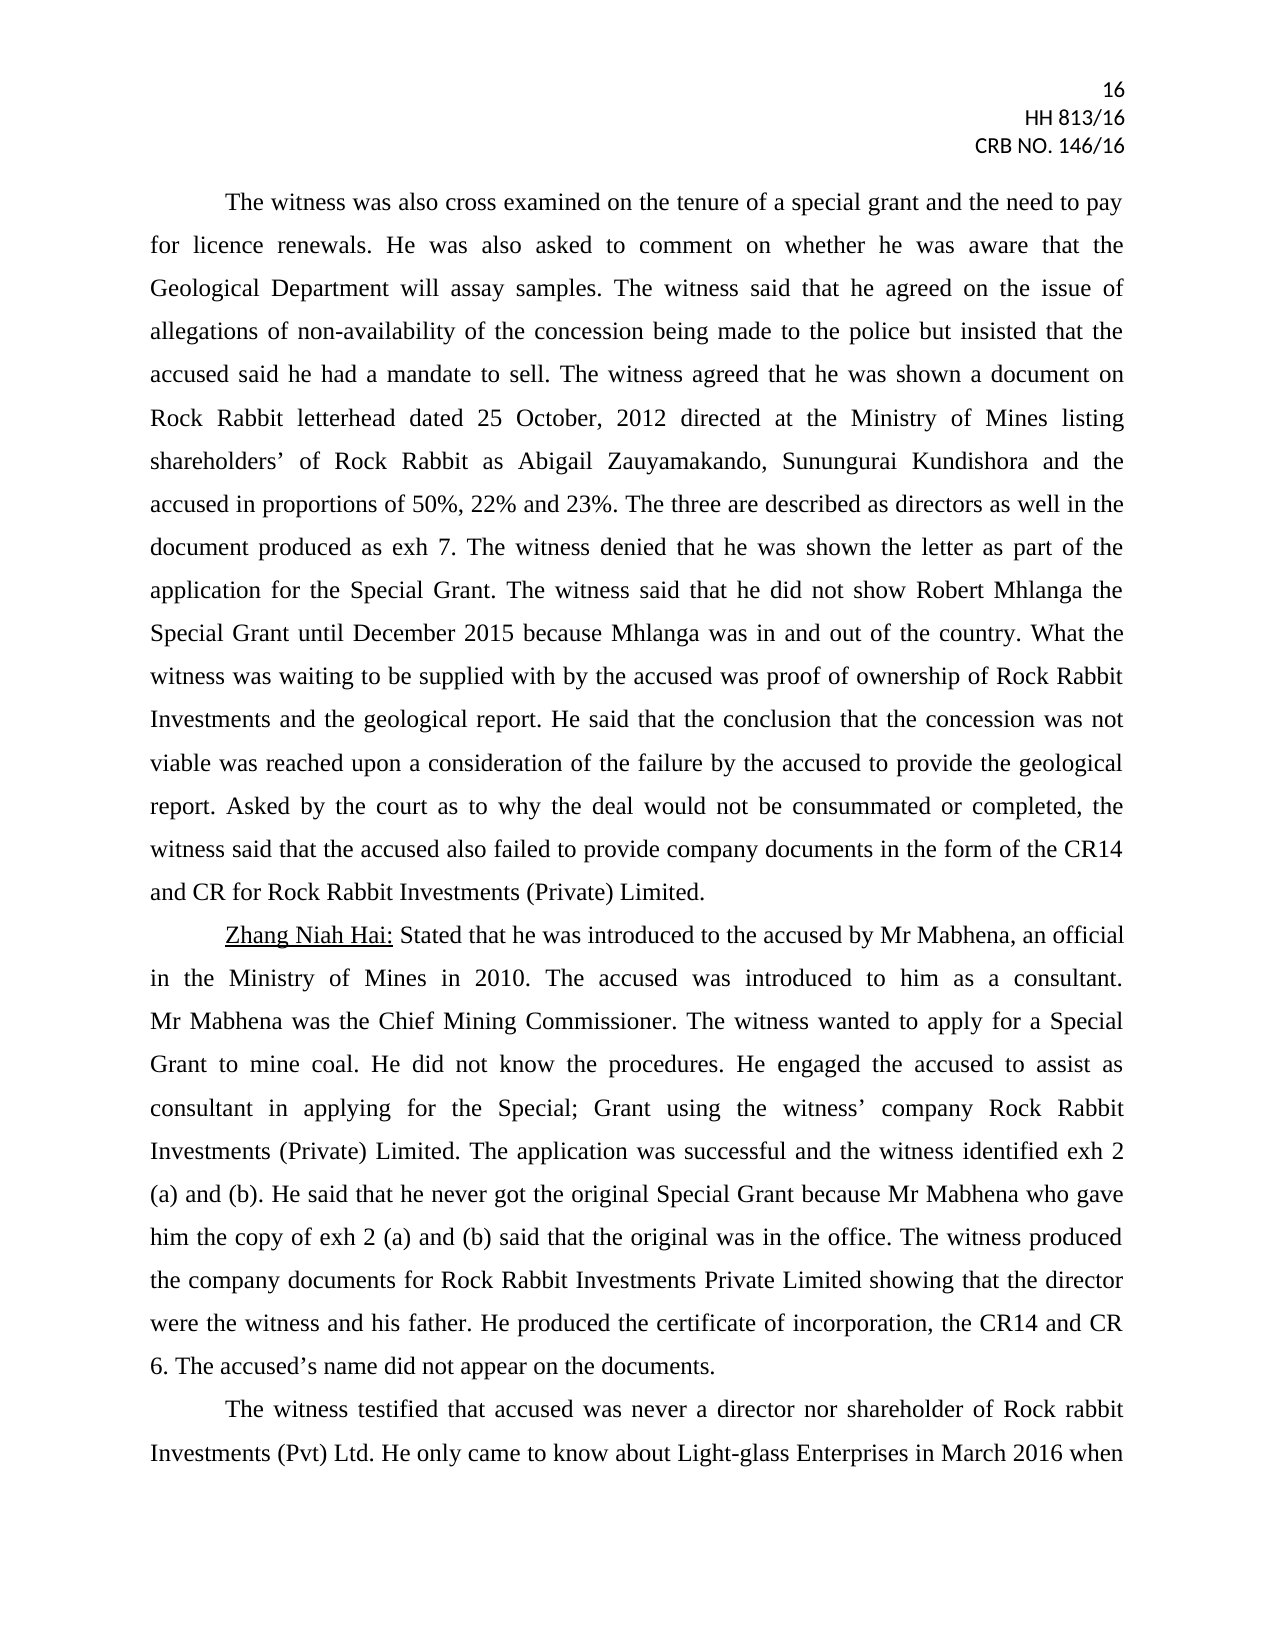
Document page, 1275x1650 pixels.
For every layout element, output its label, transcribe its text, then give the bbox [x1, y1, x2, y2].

text The witness was also cross examined on the tenure of a special grant and the need to pay for licence renewals. He was also asked to comment on whether he was aware that the Geological Department will assay samples. The witness said that he agreed on the issue of allegations of non-availability of the concession being made to the police but insisted that the accused said he had a mandate to sell. The witness agreed that he was shown a document on Rock Rabbit letterhead dated 25 October, 2012 directed at the Ministry of Mines listing shareholders’ of Rock Rabbit as Abigail Zauyamakando, Sunungurai Kundishora and the accused in proportions of 50%, 22% and 23%. The three are described as directors as well in the document produced as exh 7. The witness denied that he was shown the letter as part of the application for the Special Grant. The witness said that he did not show Robert Mhlanga the Special Grant until December 2015 because Mhlanga was in and out of the country. What the witness was waiting to be supplied with by the accused was proof of ownership of Rock Rabbit Investments and the geological report. He said that the conclusion that the concession was not viable was reached upon a consideration of the failure by the accused to provide the geological report. Asked by the court as to why the deal would not be consummated or completed, the witness said that the accused also failed to provide company documents in the form of the CR14 and CR for Rock Rabbit Investments (Private) Limited. [150, 187, 1125, 906]
text Zhang Niah Hai: Stated that he was introduced to the accused by Mr Mabhena, an official in the Ministry of Mines in 2010. The accused was introduced to him as a consultant. Mr Mabhena was the Chief Mining Commissioner. The witness wanted to apply for a Special Grant to mine coal. He did not know the procedures. He engaged the accused to assist as consultant in applying for the Special; Grant using the witness’ company Rock Rabbit Investments (Private) Limited. The application was successful and the witness identified exh 2 (a) and (b). He said that he never got the original Special Grant because Mr Mabhena who gave him the copy of exh 2 (a) and (b) said that the original was in the office. The witness produced the company documents for Rock Rabbit Investments Private Limited showing that the director were the witness and his father. He produced the certificate of incorporation, the CR14 and CR 6. The accused’s name did not appear on the documents. [150, 920, 1125, 1380]
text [150, 1394, 1125, 1466]
